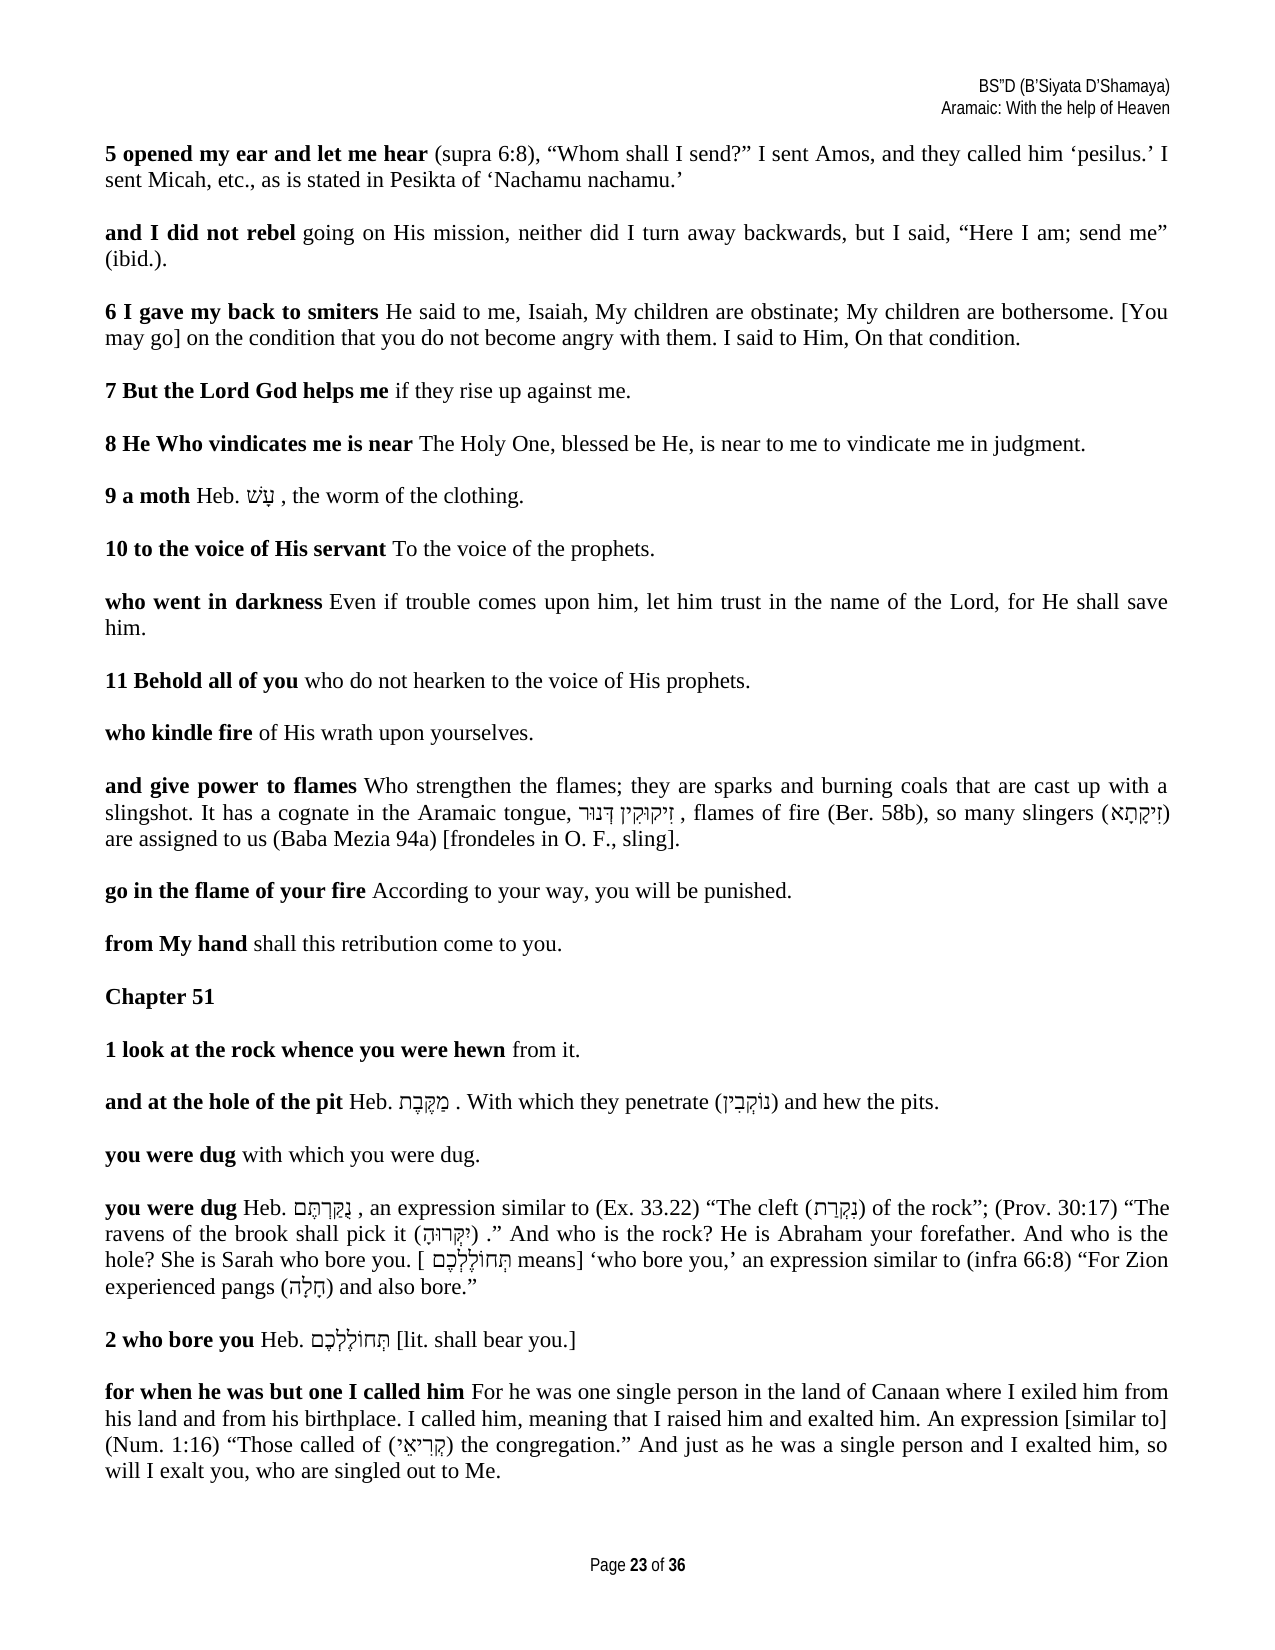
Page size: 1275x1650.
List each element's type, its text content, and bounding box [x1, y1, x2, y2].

text who went in darkness Even if trouble comes upon him, let him trust in the name of the Lord, for He shall save him. [105, 588, 1170, 640]
text Chapter 51 [105, 983, 1170, 1009]
text and at the hole of the pit Heb. מַקֶּבֶת . With which they penetrate (נוֹקְבִין) and hew the pits. [105, 1088, 1170, 1115]
text from My hand shall this retribution come to you. [105, 930, 1170, 957]
text and I did not rebel going on His mission, neither did I turn away backwards, but I said, “Here I am; send me” (ibid.). [105, 219, 1170, 271]
text and give power to flames Who strengthen the flames; they are sparks and burning coals that are cast up with a slingshot. It has a cognate in the Aramaic tongue, זִיקוּקִין דְּנוּר , flames of fire (Ber. 58b), so many slingers (זִיקָתָא) are assigned to us (Baba Mezia 94a) [frondeles in O. F., sling]. [105, 772, 1170, 851]
text you were dug with which you were dug. [105, 1141, 1170, 1167]
text who kindle fire of His wrath upon yourselves. [105, 719, 1170, 746]
text 8 He Who vindicates me is near The Holy One, blessed be He, is near to me to vindicate me in judgment. [105, 429, 1170, 456]
text 5 opened my ear and let me hear (supra 6:8), “Whom shall I send?” I sent Amos, and they called him ‘pesilus.’ I sent Micah, etc., as is stated in Pesikta of ‘Nachamu nachamu.’ [105, 140, 1170, 192]
text 2 who bore you Heb. תְּחוֹלֶלְכֶם [lit. shall bear you.] [105, 1326, 1170, 1352]
text you were dug Heb. נֻקַּרְתֶּם , an expression similar to (Ex. 33.22) “The cleft (נִקְרַת) of the rock”; (Prov. 30:17) “The ravens of the brook shall pick it (יִקְּרוּהָ) .” And who is the rock? He is Abraham your forefather. And who is the hole? She is Sarah who bore you. [ תְּחוֹלֶלְכֶם means] ‘who bore you,’ an expression similar to (infra 66:8) “For Zion experienced pangs (חָלָה) and also bore.” [105, 1194, 1170, 1299]
text 9 a moth Heb. עָשׁ , the worm of the clothing. [105, 482, 1170, 509]
text 7 But the Lord God helps me if they rise up against me. [105, 377, 1170, 403]
text for when he was but one I called him For he was one single person in the land of Canaan where I exiled him from his land and from his birthplace. I called him, meaning that I raised him and exalted him. An expression [similar to] (Num. 1:16) “Those called of (קְרִיאֵי) the congregation.” And just as he was a single person and I exalted him, so will I exalt you, who are singled out to Me. [105, 1378, 1170, 1484]
text go in the flame of your fire According to your way, you will be punished. [105, 878, 1170, 904]
text 6 I gave my back to smiters He said to me, Isaiah, My children are obstinate; My children are bothersome. [You may go] on the condition that you do not become angry with them. I said to Him, On that condition. [105, 298, 1170, 351]
text 10 to the voice of His servant To the voice of the prophets. [105, 535, 1170, 561]
text 1 look at the rock whence you were hewn from it. [105, 1036, 1170, 1062]
text 11 Behold all of you who do not hearken to the voice of His prophets. [105, 667, 1170, 693]
